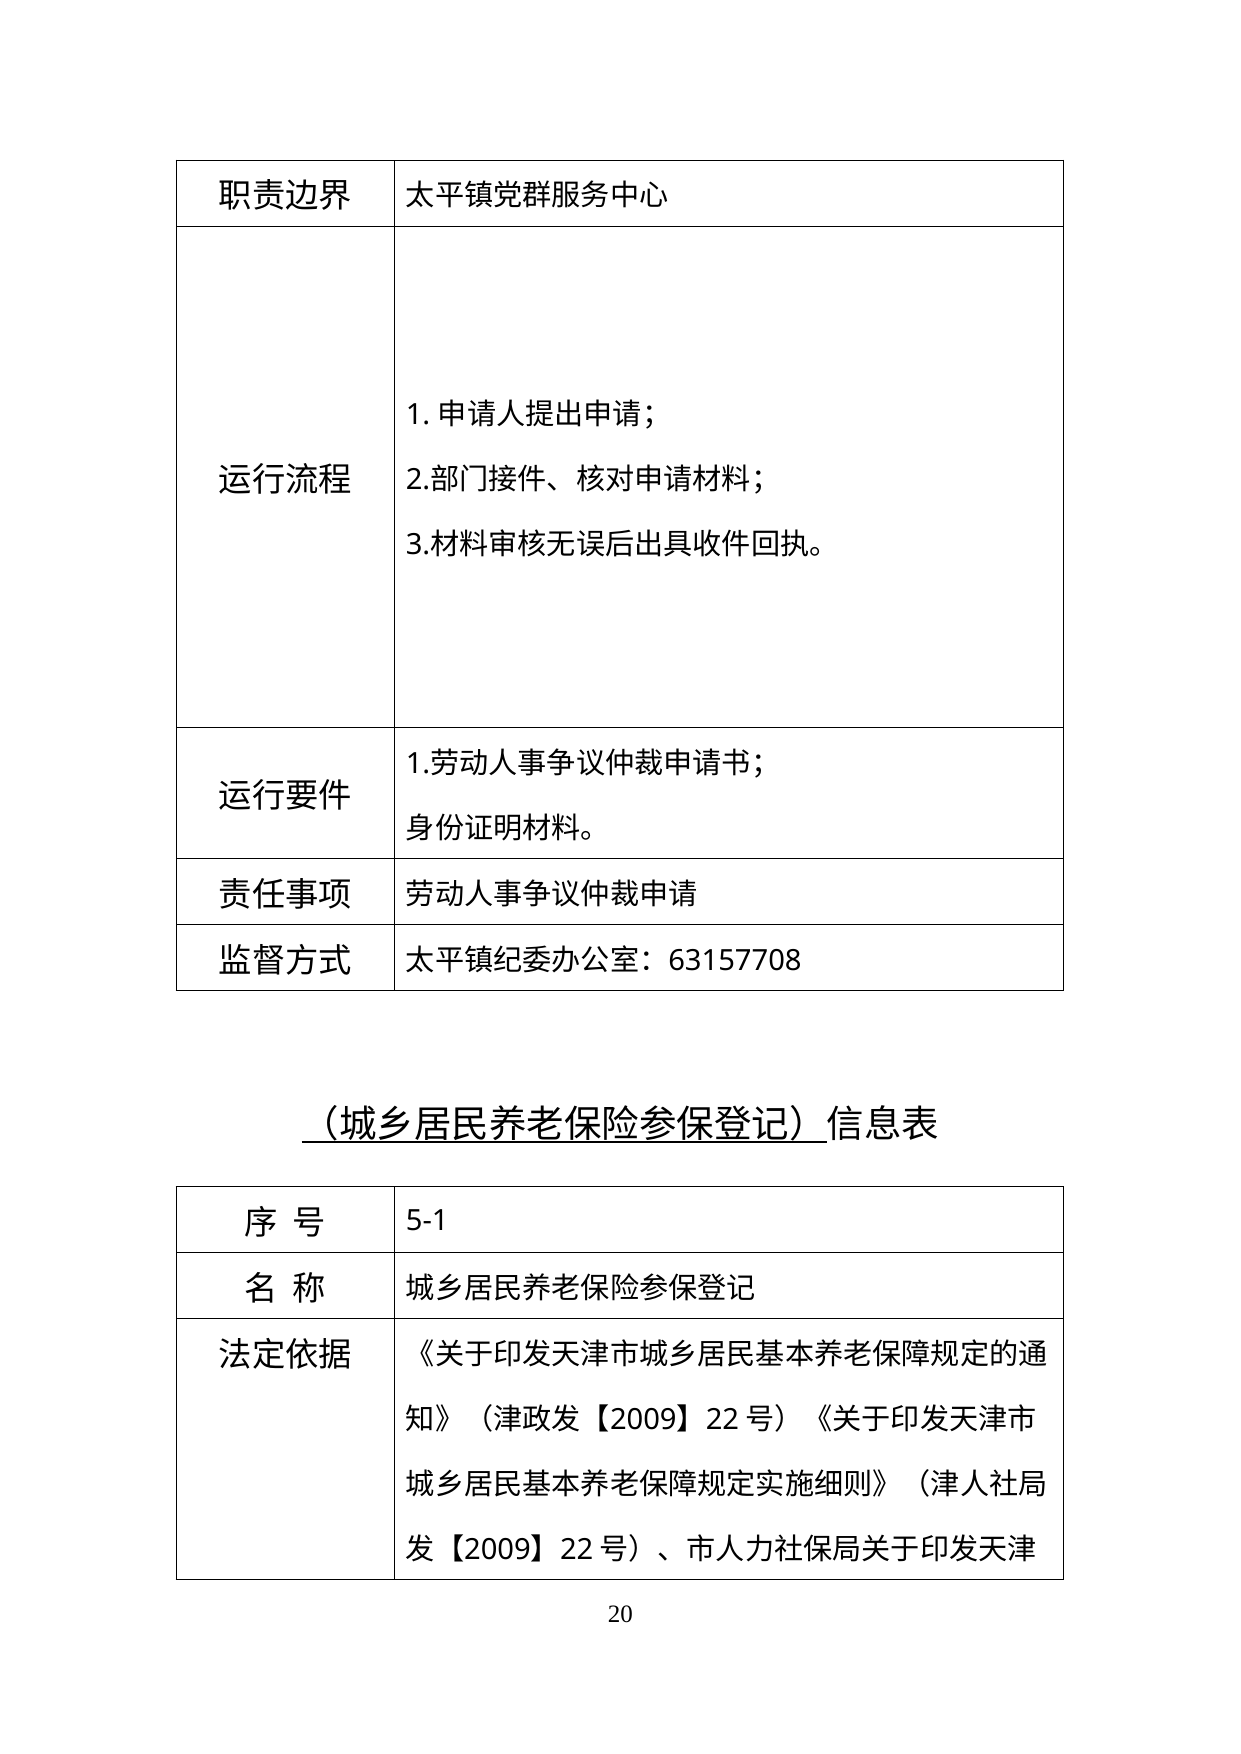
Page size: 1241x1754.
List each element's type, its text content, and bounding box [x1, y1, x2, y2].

table_cell 监督方式 [177, 925, 394, 990]
table_cell 责任事项 [177, 859, 394, 924]
table_cell 名 称 [177, 1253, 394, 1318]
table_cell 劳动人事争议仲裁申请 [395, 859, 1063, 924]
table_header 序 号 [177, 1187, 394, 1252]
table_cell 职责边界 [177, 161, 394, 226]
table_cell 太平镇纪委办公室：63157708 [395, 925, 1063, 990]
table_cell 运行流程 [177, 227, 394, 727]
table_cell 法定依据 [177, 1319, 394, 1579]
table_cell 太平镇党群服务中心 [395, 161, 1063, 226]
table_cell 运行要件 [177, 728, 394, 858]
table_cell 城乡居民养老保险参保登记 [395, 1253, 1063, 1318]
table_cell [395, 1319, 1063, 1579]
table_header 5-1 [395, 1187, 1063, 1252]
table_cell 1. 申请人提出申请； 2.部门接件、核对申请材料； 3.材料审核无误后出具收件回执。 [395, 227, 1063, 727]
table_cell 1.劳动人事争议仲裁申请书； 身份证明材料。 [395, 728, 1063, 858]
text （城乡居民养老保险参保登记）信息表 [165, 1088, 1075, 1153]
